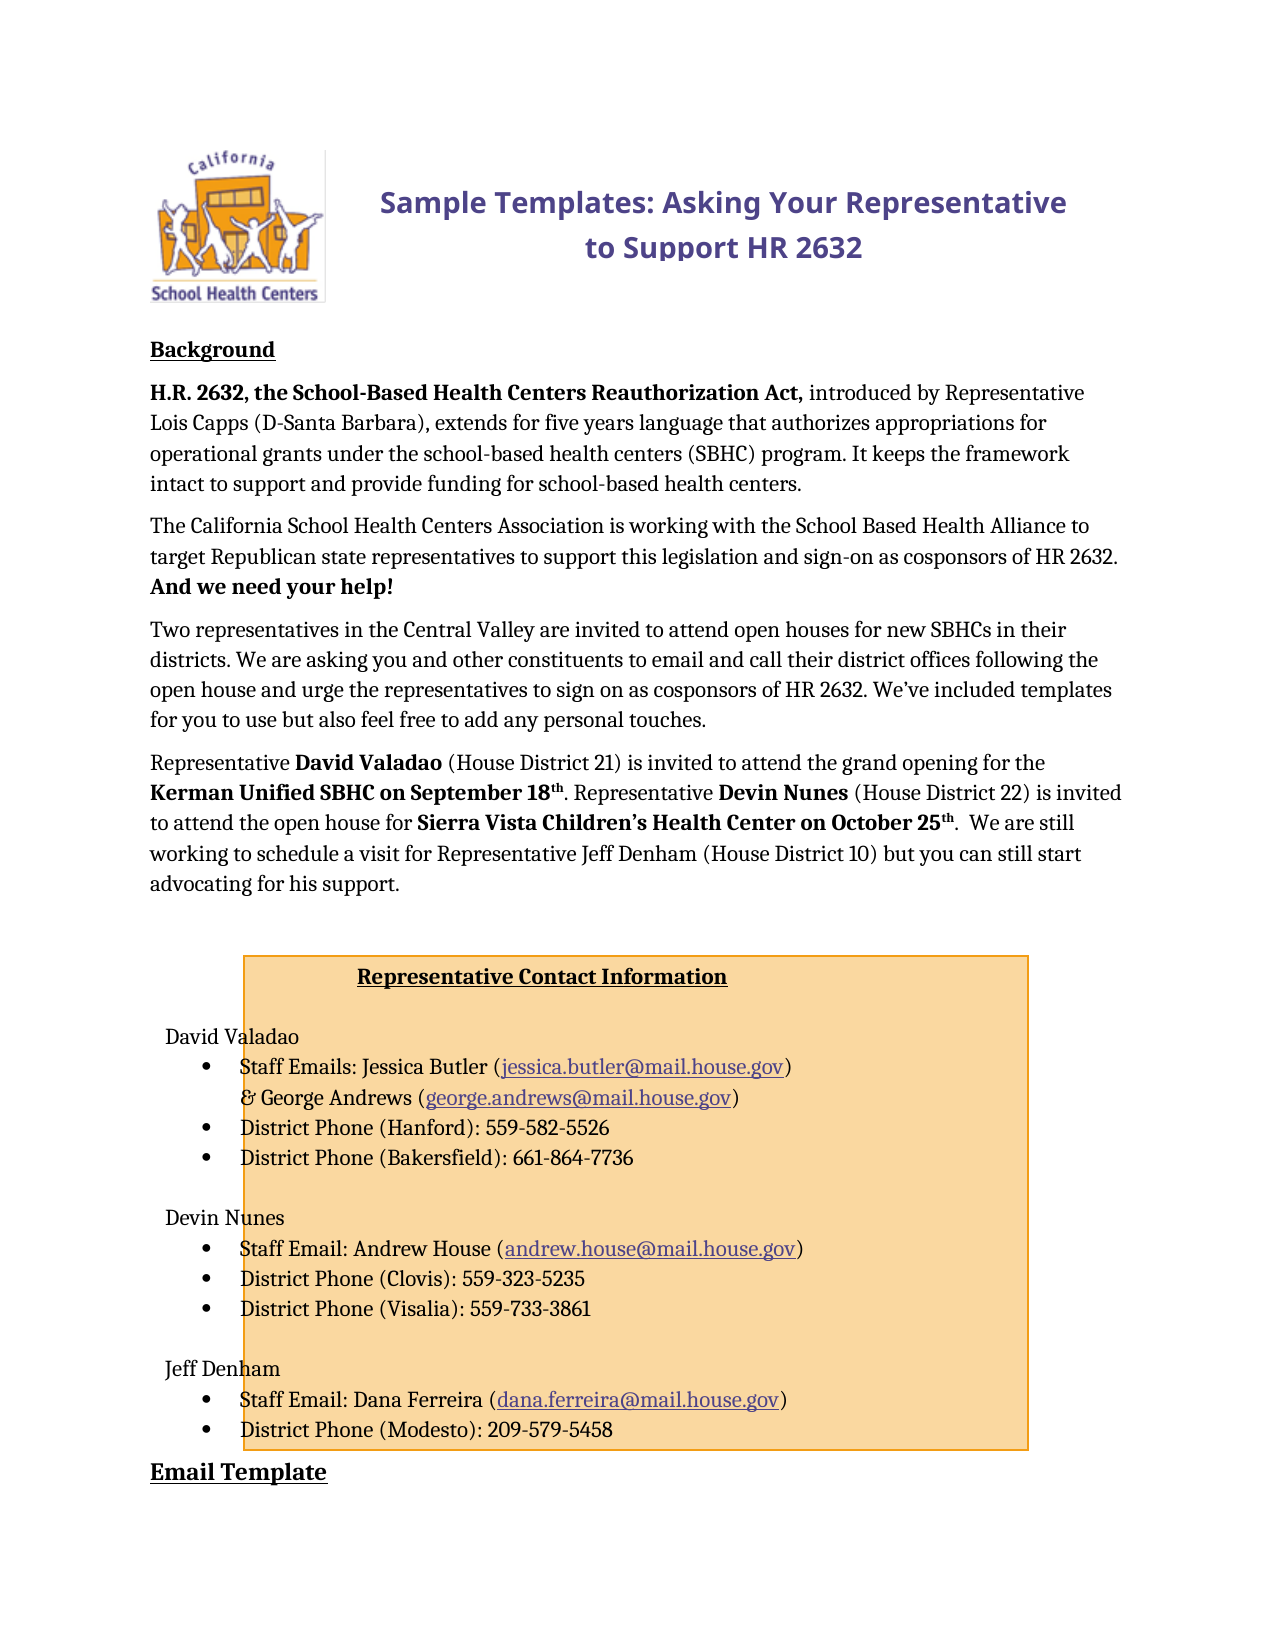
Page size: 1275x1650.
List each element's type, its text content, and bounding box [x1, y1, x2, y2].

text Representative David Valadao (House District 21) is invited to attend the grand opening for the Kerman Unified SBHC on September 18th. Representative Devin Nunes (House District 22) is invited to attend the open house for Sierra Vista Children’s Health Center on October 25th. We are still working to schedule a visit for Representative Jeff Denham (House District 10) but you can still start advocating for his support. [150, 750, 1125, 897]
picture [150, 150, 327, 304]
text Background [150, 337, 1125, 363]
text Email Template [150, 1458, 1125, 1487]
text Two representatives in the Central Valley are invited to attend open houses for new SBHCs in their districts. We are asking you and other constituents to email and call their district offices following the open house and urge the representatives to sign on as cosponsors of HR 2632. We’ve included templates for you to use but also feel free to add any personal touches. [150, 616, 1125, 733]
text The California School Health Centers Association is working with the School Based Health Alliance to target Republican state representatives to support this legislation and sign-on as cosponsors of HR 2632. And we need your help! [150, 513, 1125, 600]
text H.R. 2632, the School-Based Health Centers Reauthorization Act, introduced by Representative Lois Capps (D-Santa Barbara), extends for five years language that authorizes appropriations for operational grants under the school-based health centers (SBHC) program. It keeps the framework intact to support and provide funding for school-based health centers. [150, 380, 1125, 497]
